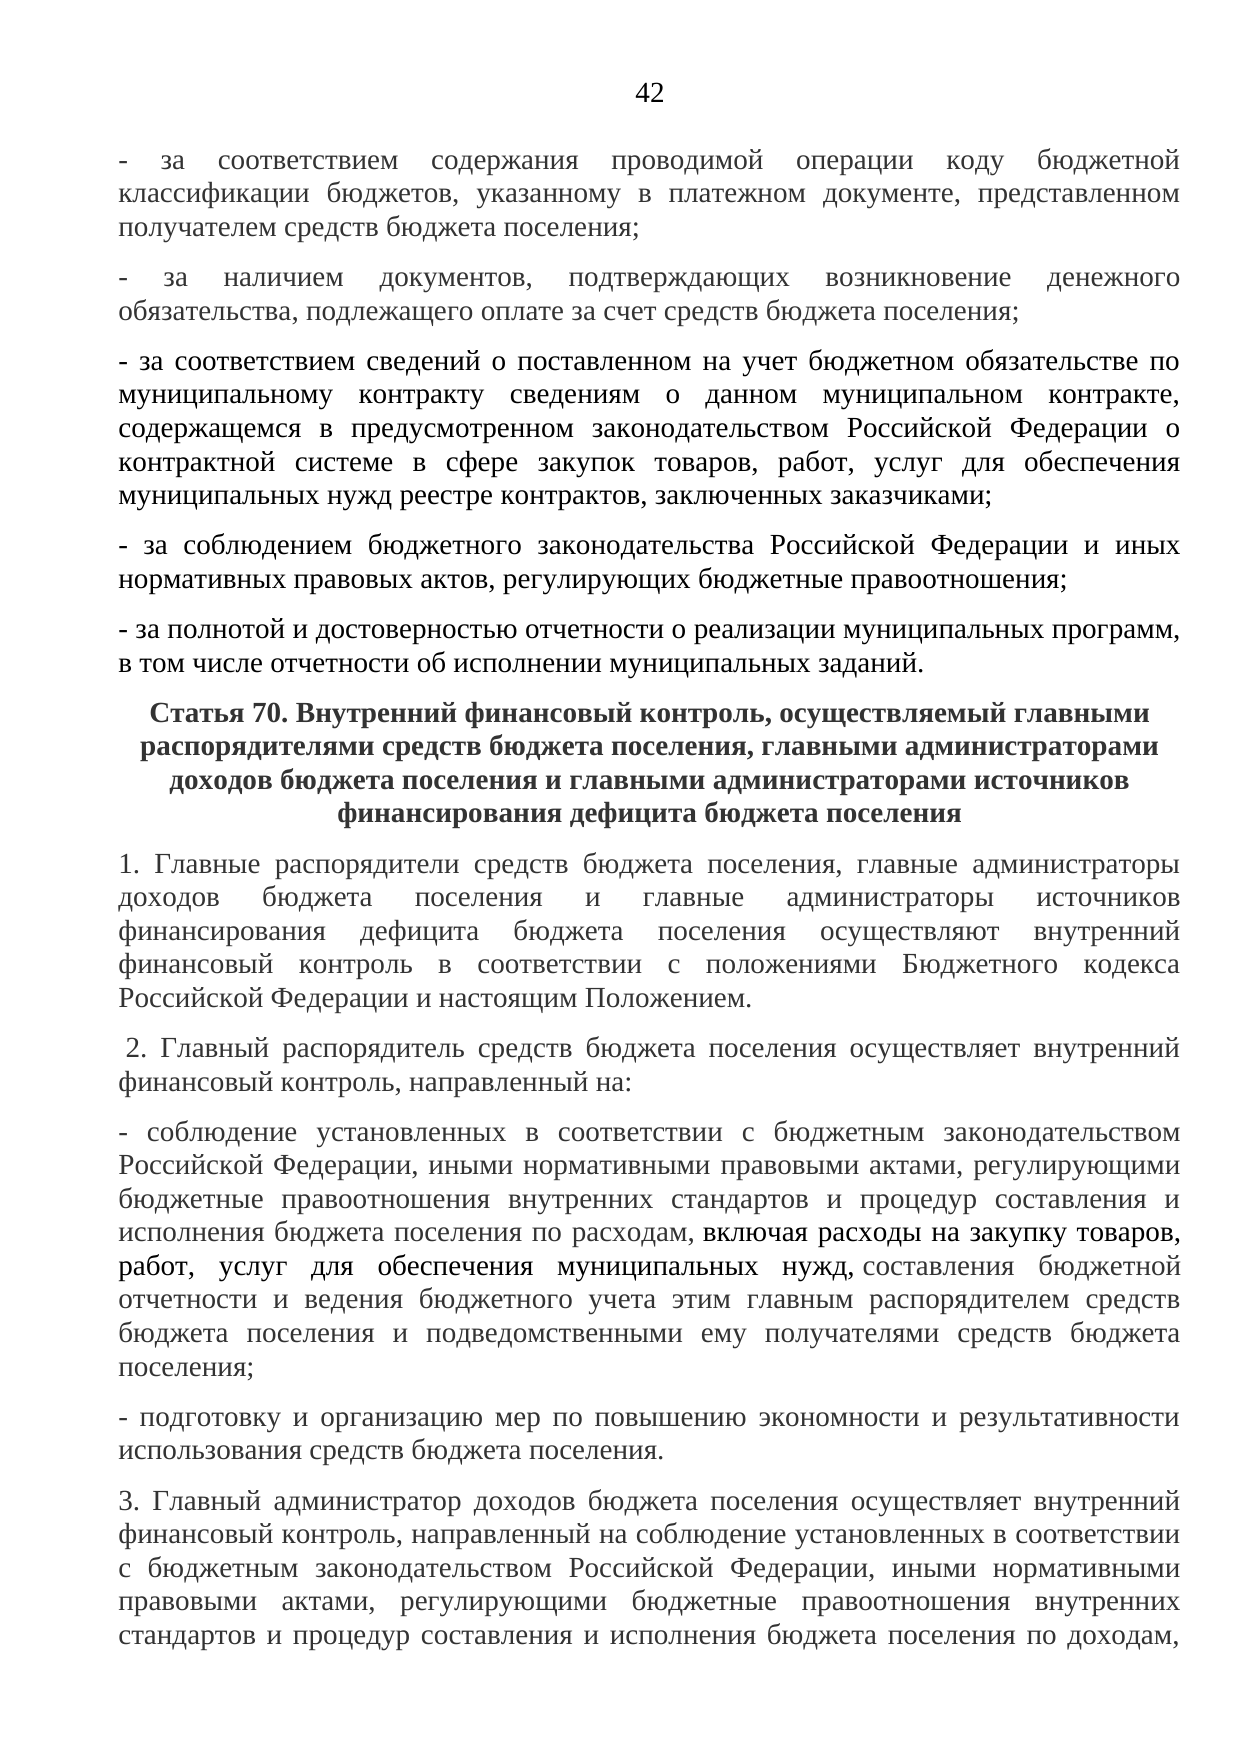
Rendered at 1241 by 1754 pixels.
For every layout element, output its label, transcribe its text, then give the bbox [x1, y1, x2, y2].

text - подготовку и организацию мер по повышению экономности и результативности использования средств бюджета поселения. [118, 1399, 1181, 1466]
text - за соответствием содержания проводимой операции коду бюджетной классификации бюджетов, указанному в платежном документе, представленном получателем средств бюджета поселения; [118, 142, 1181, 243]
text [118, 1483, 1181, 1650]
text - соблюдение установленных в соответствии с бюджетным законодательством Российской Федерации, иными нормативными правовыми актами, регулирующими бюджетные правоотношения внутренних стандартов и процедур составления и исполнения бюджета поселения по расходам, включая расходы на закупку товаров, работ, услуг для обеспечения муниципальных нужд, составления бюджетной отчетности и ведения бюджетного учета этим главным распорядителем средств бюджета поселения и подведомственными ему получателями средств бюджета поселения; [118, 1114, 1181, 1382]
text 2. Главный распорядитель средств бюджета поселения осуществляет внутренний финансовый контроль, направленный на: [118, 1030, 1181, 1097]
text - за наличием документов, подтверждающих возникновение денежного обязательства, подлежащего оплате за счет средств бюджета поселения; [118, 259, 1181, 326]
text 1. Главные распорядители средств бюджета поселения, главные администраторы доходов бюджета поселения и главные администраторы источников финансирования дефицита бюджета поселения осуществляют внутренний финансовый контроль в соответствии с положениями Бюджетного кодекса Российской Федерации и настоящим Положением. [118, 846, 1181, 1013]
text Статья 70. Внутренний финансовый контроль, осуществляемый главными распорядителями средств бюджета поселения, главными администраторами доходов бюджета поселения и главными администраторами источников финансирования дефицита бюджета поселения [118, 695, 1181, 829]
text - за соблюдением бюджетного законодательства Российской Федерации и иных нормативных правовых актов, регулирующих бюджетные правоотношения; [118, 527, 1181, 594]
text - за соответствием сведений о поставленном на учет бюджетном обязательстве по муниципальному контракту сведениям о данном муниципальном контракте, содержащемся в предусмотренном законодательством Российской Федерации о контрактной системе в сфере закупок товаров, работ, услуг для обеспечения муниципальных нужд реестре контрактов, заключенных заказчиками; [118, 343, 1181, 511]
text - за полнотой и достоверностью отчетности о реализации муниципальных программ, в том числе отчетности об исполнении муниципальных заданий. [118, 611, 1181, 678]
